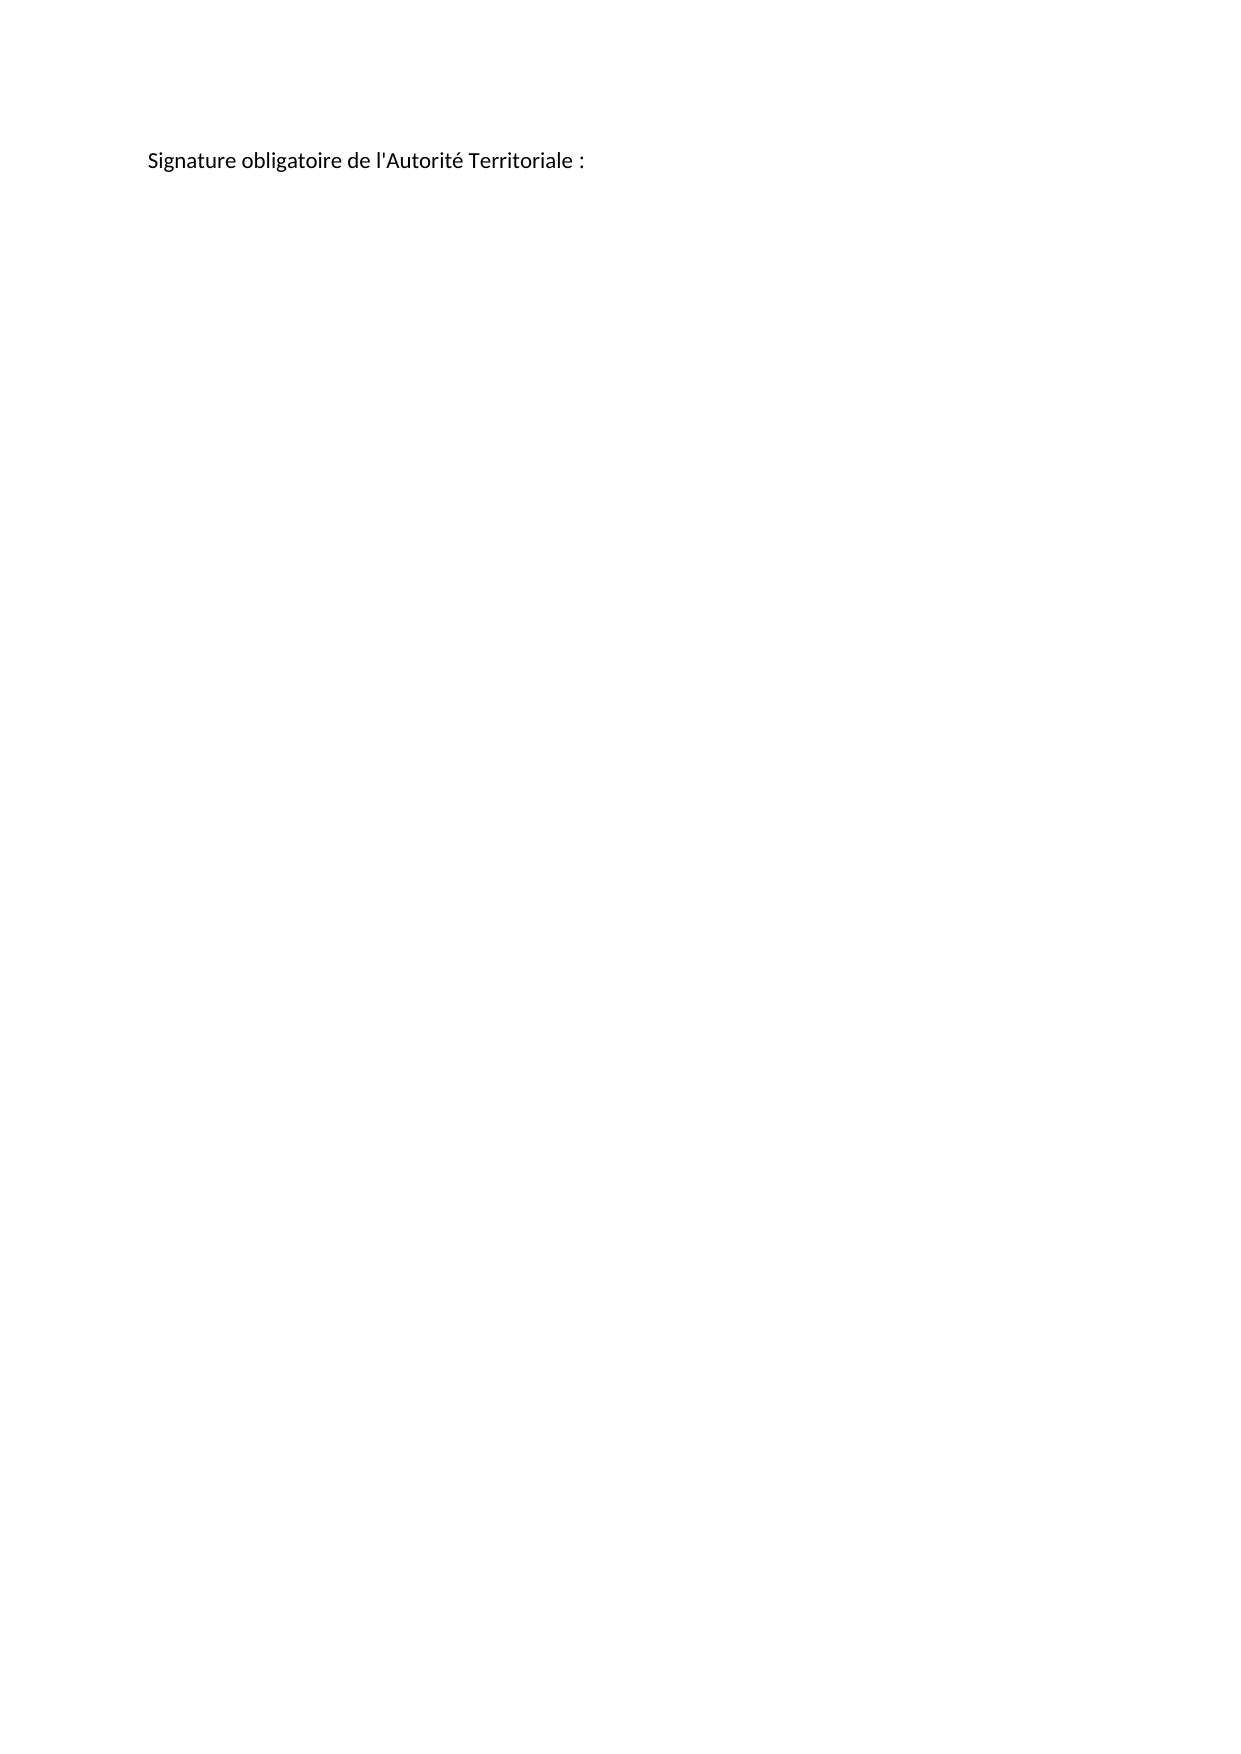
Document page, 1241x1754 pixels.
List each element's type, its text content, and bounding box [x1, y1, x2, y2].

text Signature obligatoire de l'Autorité Territoriale : [148, 146, 1092, 174]
